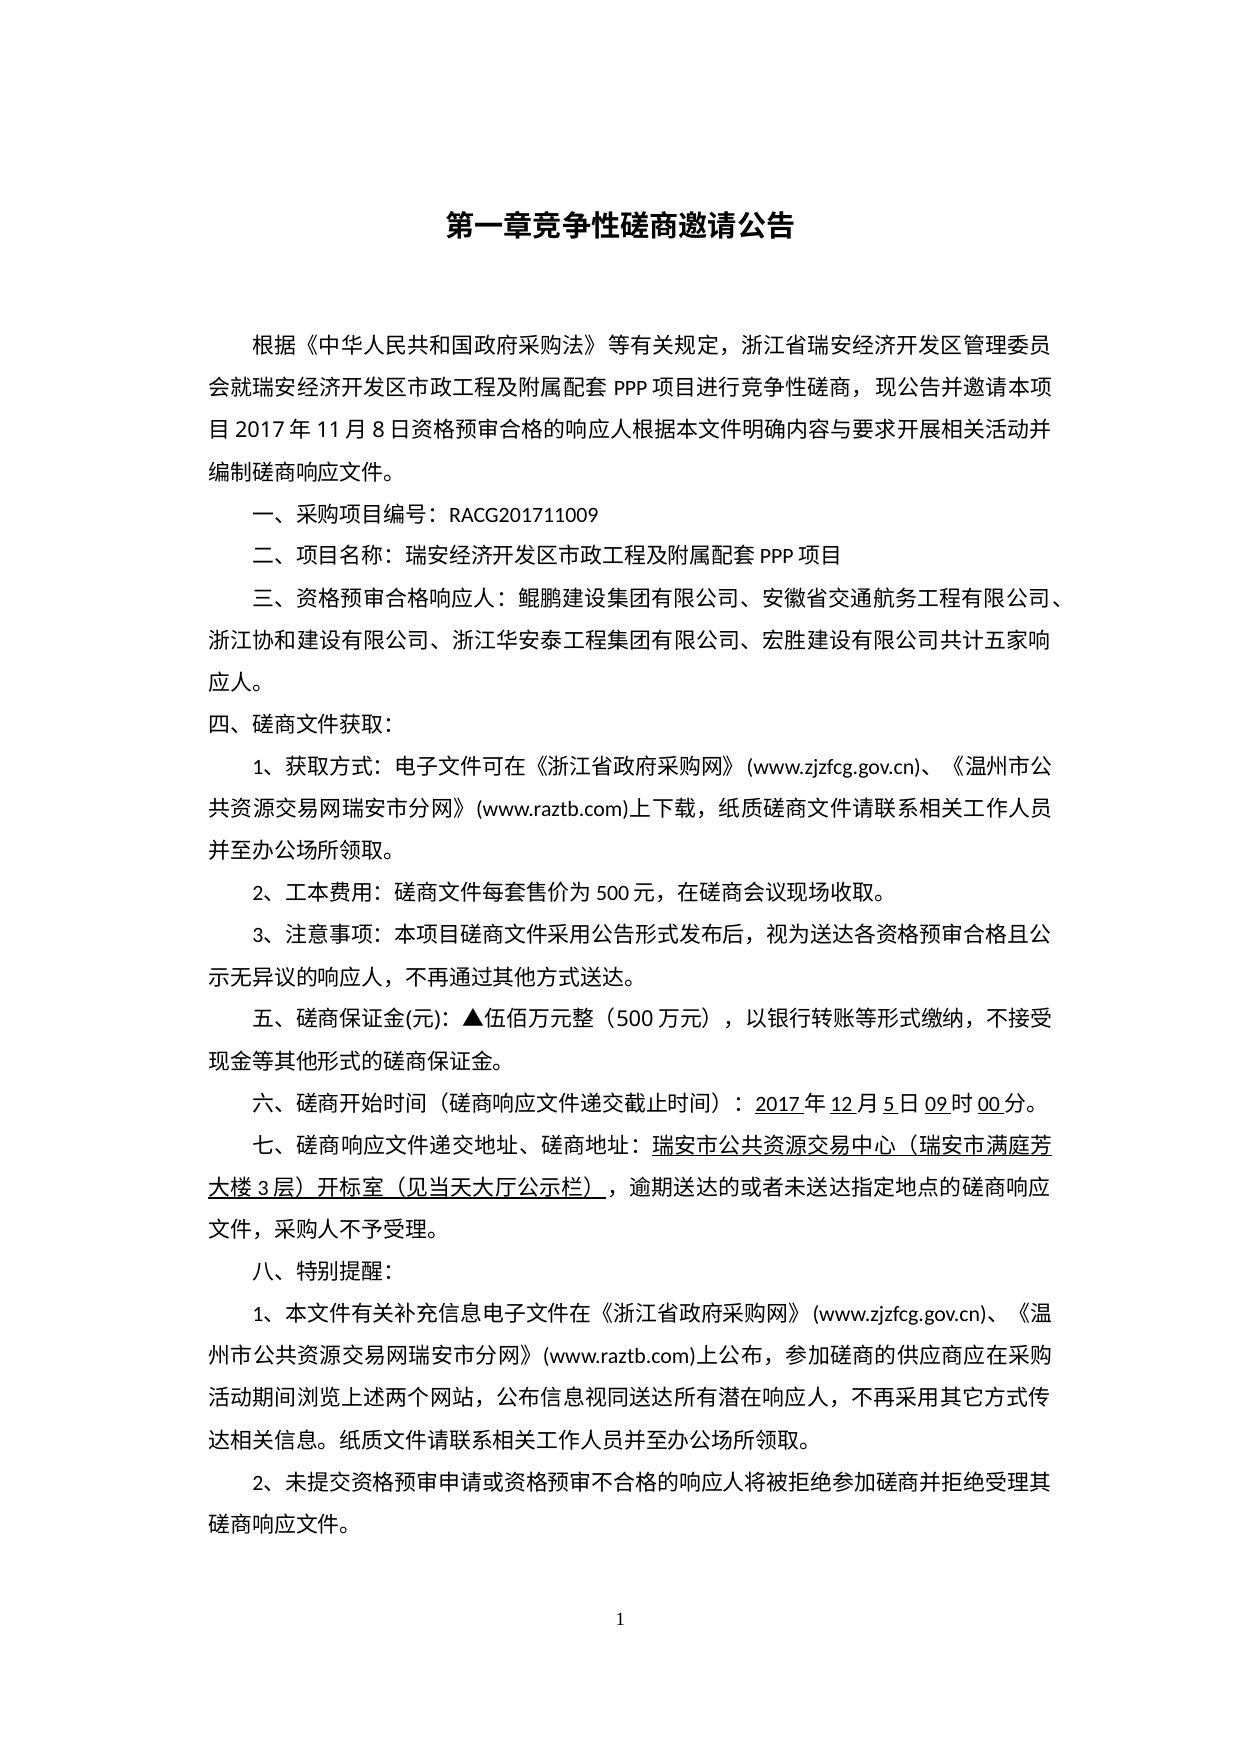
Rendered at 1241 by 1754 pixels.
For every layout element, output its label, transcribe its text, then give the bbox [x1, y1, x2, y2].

text 2、未提交资格预审申请或资格预审不合格的响应人将被拒绝参加磋商并拒绝受理其磋商响应文件。 [208, 1464, 1053, 1539]
text 五、磋商保证金(元)：▲伍佰万元整（500万元），以银行转账等形式缴纳，不接受现金等其他形式的磋商保证金。 [208, 1001, 1053, 1076]
subtitle 第一章竞争性磋商邀请公告 [187, 191, 1053, 256]
text 二、项目名称：瑞安经济开发区市政工程及附属配套PPP项目 [208, 538, 1053, 571]
text 3、注意事项：本项目磋商文件采用公告形式发布后，视为送达各资格预审合格且公示无异议的响应人，不再通过其他方式送达。 [208, 917, 1053, 992]
text 三、资格预审合格响应人：鲲鹏建设集团有限公司、安徽省交通航务工程有限公司、浙江协和建设有限公司、浙江华安泰工程集团有限公司、宏胜建设有限公司共计五家响应人。 四、磋商文件获取： [208, 580, 1053, 739]
text 六、磋商开始时间（磋商响应文件递交截止时间）：2017年12月5日09时00分。 [208, 1085, 1053, 1118]
text 1、获取方式：电子文件可在《浙江省政府采购网》(www.zjzfcg.gov.cn)、《温州市公共资源交易网瑞安市分网》(www.raztb.com)上下载，纸质磋商文件请联系相关工作人员并至办公场所领取。 [208, 749, 1053, 866]
text 七、磋商响应文件递交地址、磋商地址：瑞安市公共资源交易中心（瑞安市满庭芳大楼3层）开标室（见当天大厅公示栏），逾期送达的或者未送达指定地点的磋商响应文件，采购人不予受理。 [208, 1127, 1053, 1244]
text 根据《中华人民共和国政府采购法》等有关规定，浙江省瑞安经济开发区管理委员会就瑞安经济开发区市政工程及附属配套PPP项目进行竞争性磋商，现公告并邀请本项目2017年11月8日资格预审合格的响应人根据本文件明确内容与要求开展相关活动并编制磋商响应文件。 [208, 328, 1053, 487]
text 八、特别提醒： [208, 1254, 1053, 1286]
text 2、工本费用：磋商文件每套售价为500元，在磋商会议现场收取。 [208, 875, 1053, 907]
text 1、本文件有关补充信息电子文件在《浙江省政府采购网》(www.zjzfcg.gov.cn)、《温州市公共资源交易网瑞安市分网》(www.raztb.com)上公布，参加磋商的供应商应在采购活动期间浏览上述两个网站，公布信息视同送达所有潜在响应人，不再采用其它方式传达相关信息。纸质文件请联系相关工作人员并至办公场所领取。 [208, 1296, 1053, 1455]
text 一、采购项目编号：RACG201711009 [208, 496, 1053, 529]
